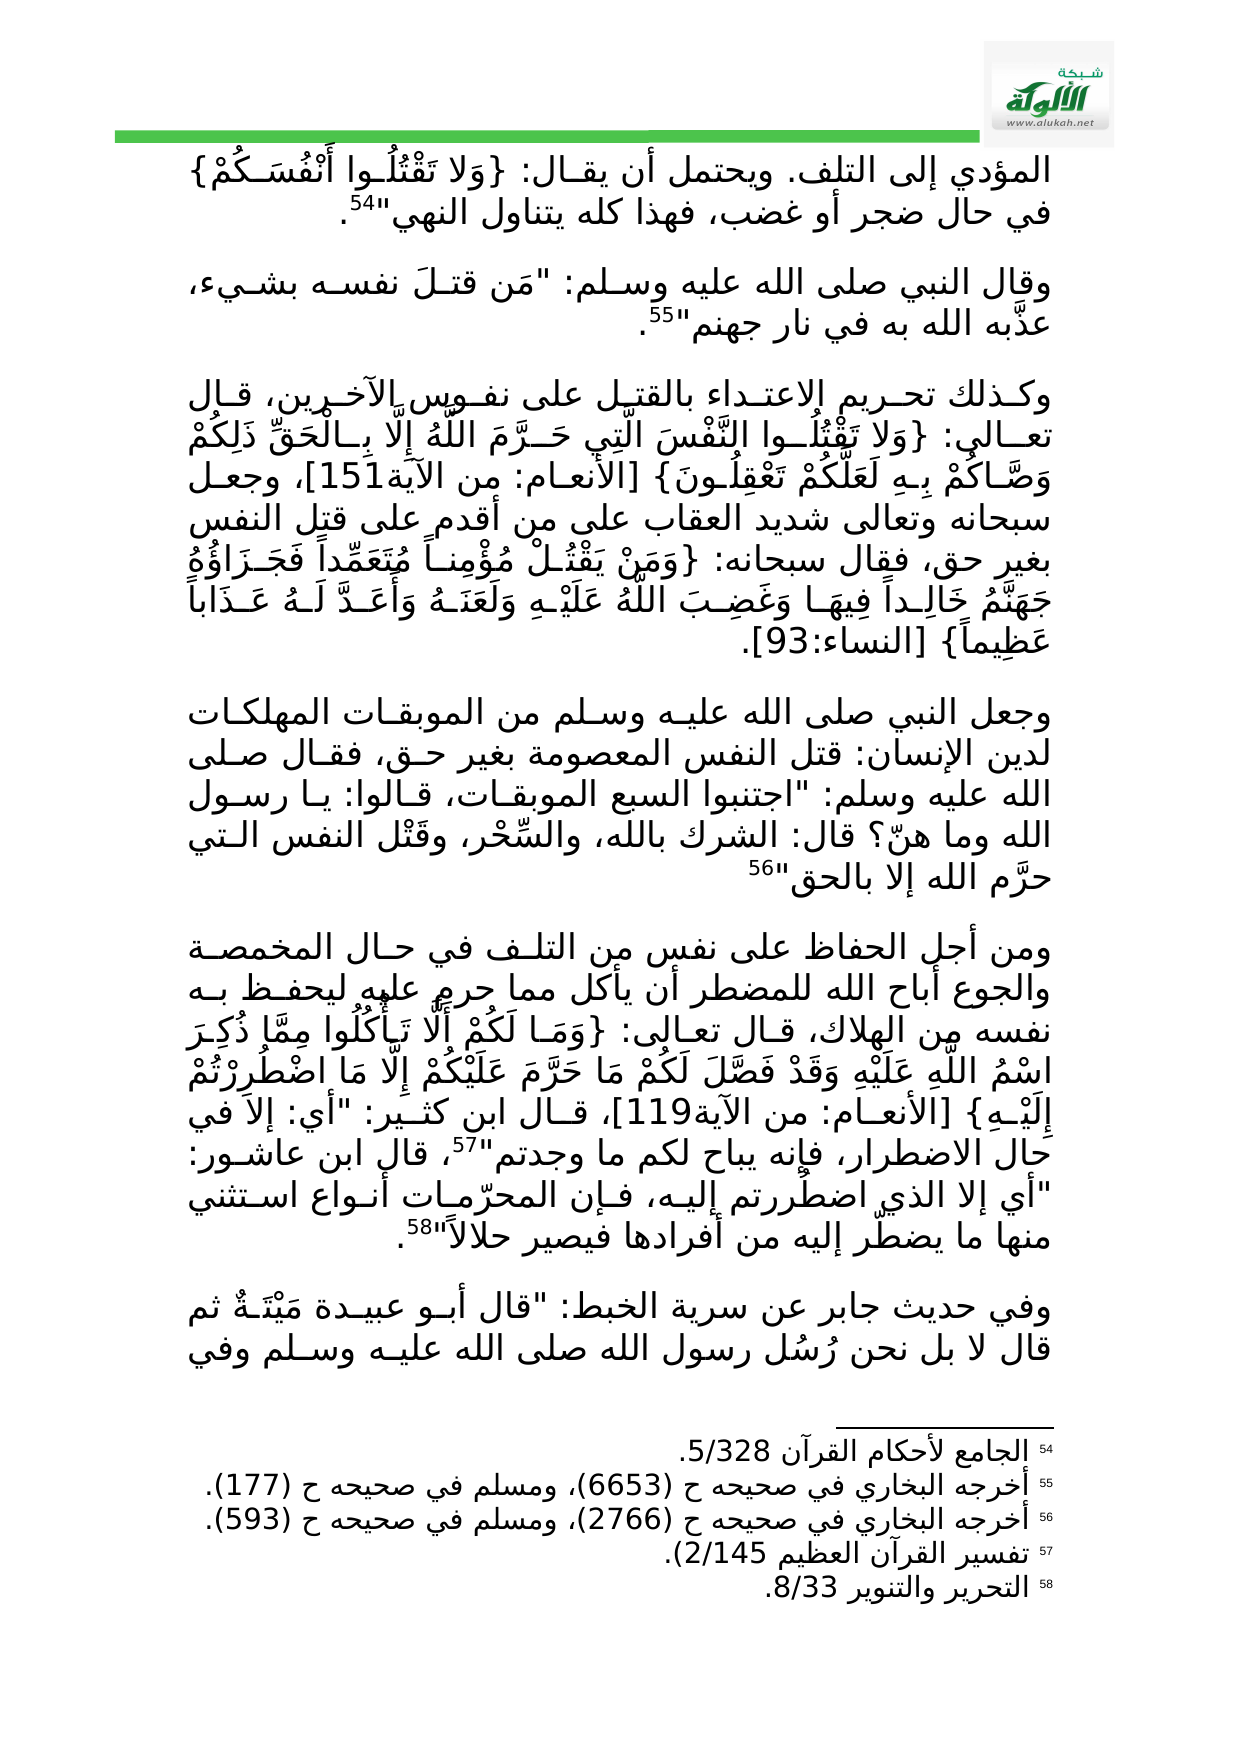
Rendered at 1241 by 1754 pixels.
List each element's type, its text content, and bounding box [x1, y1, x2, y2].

text وقال النبي صلى الله عليه وسلم: "مَن قتلَ نفسه بشيء، عذَّبه الله به في نار جهنم". [187, 262, 1053, 344]
text ومن أجل الحفاظ على نفس من التلف في حال المخمصة والجوع أباح الله للمضطر أن يأكل مما حرم عليه ليحفظ به نفسه من الهلاك، قال تعالى: {وَمَا لَكُمْ أَلَّا تَأْكُلُوا مِمَّا ذُكِرَ اسْمُ اللَّهِ عَلَيْهِ وَقَدْ فَصَّلَ لَكُمْ مَا حَرَّمَ عَلَيْكُمْ إِلَّا مَا اضْطُرِرْتُمْ إِلَيْهِ} [الأنعام: من الآية119]، قال ابن كثير: "أي: إلا في حال الاضطرار، فإنه يباح لكم ما وجدتم"، قال ابن عاشور: "أي إلا الذي اضطُررتم إليه، فإن المحرّمات أنواع استثني منها ما يضطّر إليه من أفرادها فيصير حلالاً". [187, 927, 1053, 1257]
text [187, 150, 1053, 232]
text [187, 1286, 1053, 1368]
text وكذلك تحريم الاعتداء بالقتل على نفوس الآخرين، قال تعالى: {وَلا تَقْتُلُوا النَّفْسَ الَّتِي حَرَّمَ اللَّهُ إِلَّا بِالْحَقِّ ذَلِكُمْ وَصَّاكُمْ بِهِ لَعَلَّكُمْ تَعْقِلُونَ} [الأنعام: من الآية151]، وجعل سبحانه وتعالى شديد العقاب على من أقدم على قتل النفس بغير حق، فقال سبحانه: {وَمَنْ يَقْتُلْ مُؤْمِناً مُتَعَمِّداً فَجَزَاؤُهُ جَهَنَّمُ خَالِداً فِيهَا وَغَضِبَ اللَّهُ عَلَيْهِ وَلَعَنَهُ وَأَعَدَّ لَهُ عَذَاباً عَظِيماً} [النساء:93]. [187, 373, 1053, 662]
text وجعل النبي صلى الله عليه وسلم من الموبقات المهلكات لدين الإنسان: قتل النفس المعصومة بغير حق، فقال صلى الله عليه وسلم: "اجتنبوا السبع الموبقات، قالوا: يا رسول الله وما هنّ؟ قال: الشرك بالله، والسِّحْر، وقَتْل النفس التي حرَّم الله إلا بالحق" [187, 691, 1053, 897]
